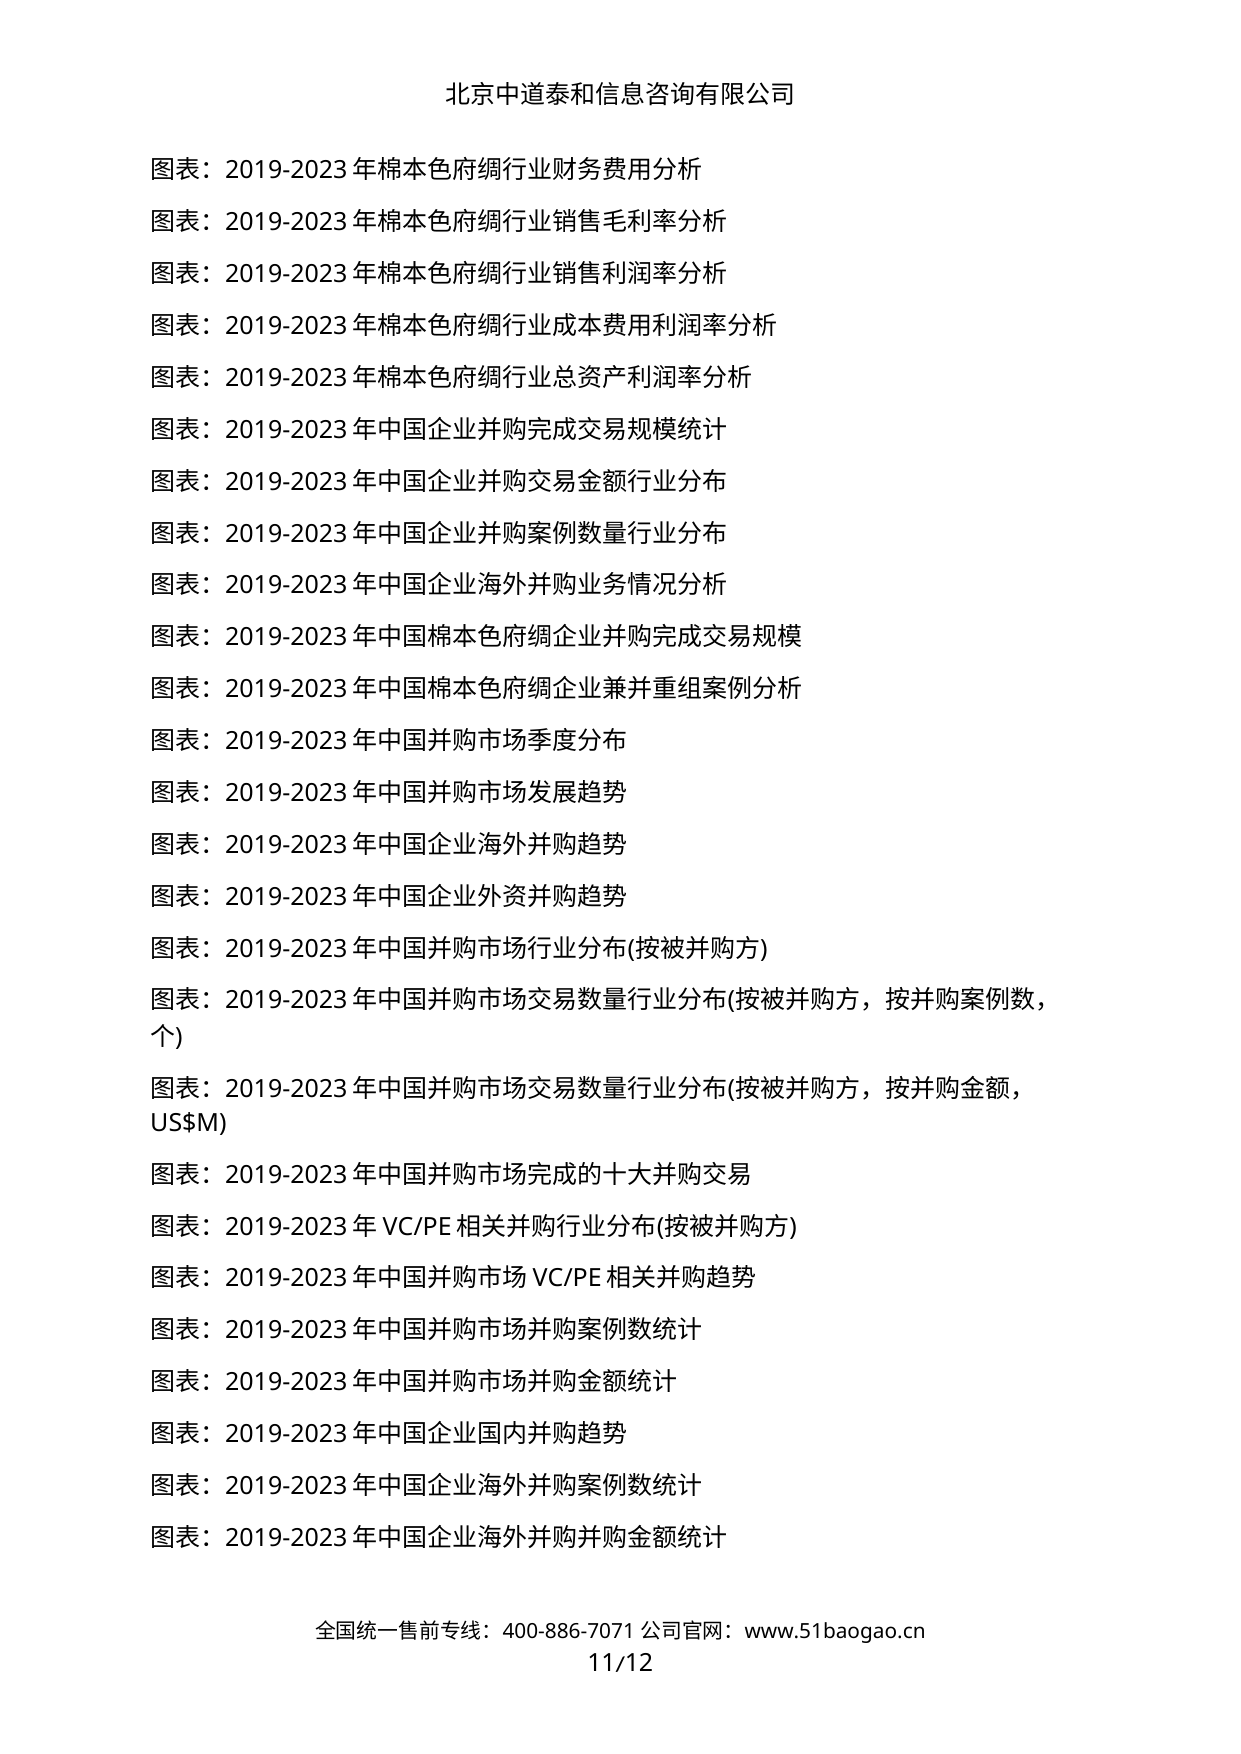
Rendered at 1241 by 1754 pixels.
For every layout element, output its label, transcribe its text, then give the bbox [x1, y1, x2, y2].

text 图表：2019-2023年中国并购市场交易数量行业分布(按被并购方，按并购金额，US$M) [150, 1068, 1090, 1138]
text 图表：2019-2023年中国并购市场发展趋势 [150, 772, 1090, 809]
text 图表：2019-2023年棉本色府绸行业财务费用分析 [150, 150, 1090, 186]
text 图表：2019-2023年中国并购市场完成的十大并购交易 [150, 1154, 1090, 1190]
text 图表：2019-2023年中国并购市场行业分布(按被并购方) [150, 928, 1090, 964]
text 图表：2019-2023年VC/PE相关并购行业分布(按被并购方) [150, 1206, 1090, 1242]
text 图表：2019-2023年中国企业国内并购趋势 [150, 1413, 1090, 1450]
text 图表：2019-2023年棉本色府绸行业成本费用利润率分析 [150, 306, 1090, 342]
text 图表：2019-2023年中国并购市场季度分布 [150, 721, 1090, 757]
text 图表：2019-2023年中国棉本色府绸企业并购完成交易规模 [150, 617, 1090, 653]
text 图表：2019-2023年中国企业并购交易金额行业分布 [150, 461, 1090, 497]
text 图表：2019-2023年中国并购市场VC/PE相关并购趋势 [150, 1258, 1090, 1294]
text 图表：2019-2023年中国企业海外并购业务情况分析 [150, 565, 1090, 601]
text 图表：2019-2023年中国企业并购完成交易规模统计 [150, 409, 1090, 446]
text 图表：2019-2023年中国企业外资并购趋势 [150, 876, 1090, 912]
text 图表：2019-2023年中国并购市场并购金额统计 [150, 1362, 1090, 1398]
text 图表：2019-2023年中国企业并购案例数量行业分布 [150, 513, 1090, 549]
text 图表：2019-2023年中国企业海外并购趋势 [150, 824, 1090, 861]
text 图表：2019-2023年棉本色府绸行业总资产利润率分析 [150, 357, 1090, 394]
text 图表：2019-2023年棉本色府绸行业销售毛利率分析 [150, 202, 1090, 238]
text 图表：2019-2023年棉本色府绸行业销售利润率分析 [150, 254, 1090, 290]
text 图表：2019-2023年中国棉本色府绸企业兼并重组案例分析 [150, 669, 1090, 705]
text 图表：2019-2023年中国并购市场交易数量行业分布(按被并购方，按并购案例数，个) [150, 980, 1090, 1052]
text 图表：2019-2023年中国并购市场并购案例数统计 [150, 1310, 1090, 1346]
text 图表：2019-2023年中国企业海外并购案例数统计 [150, 1465, 1090, 1502]
text 图表：2019-2023年中国企业海外并购并购金额统计 [150, 1517, 1090, 1553]
